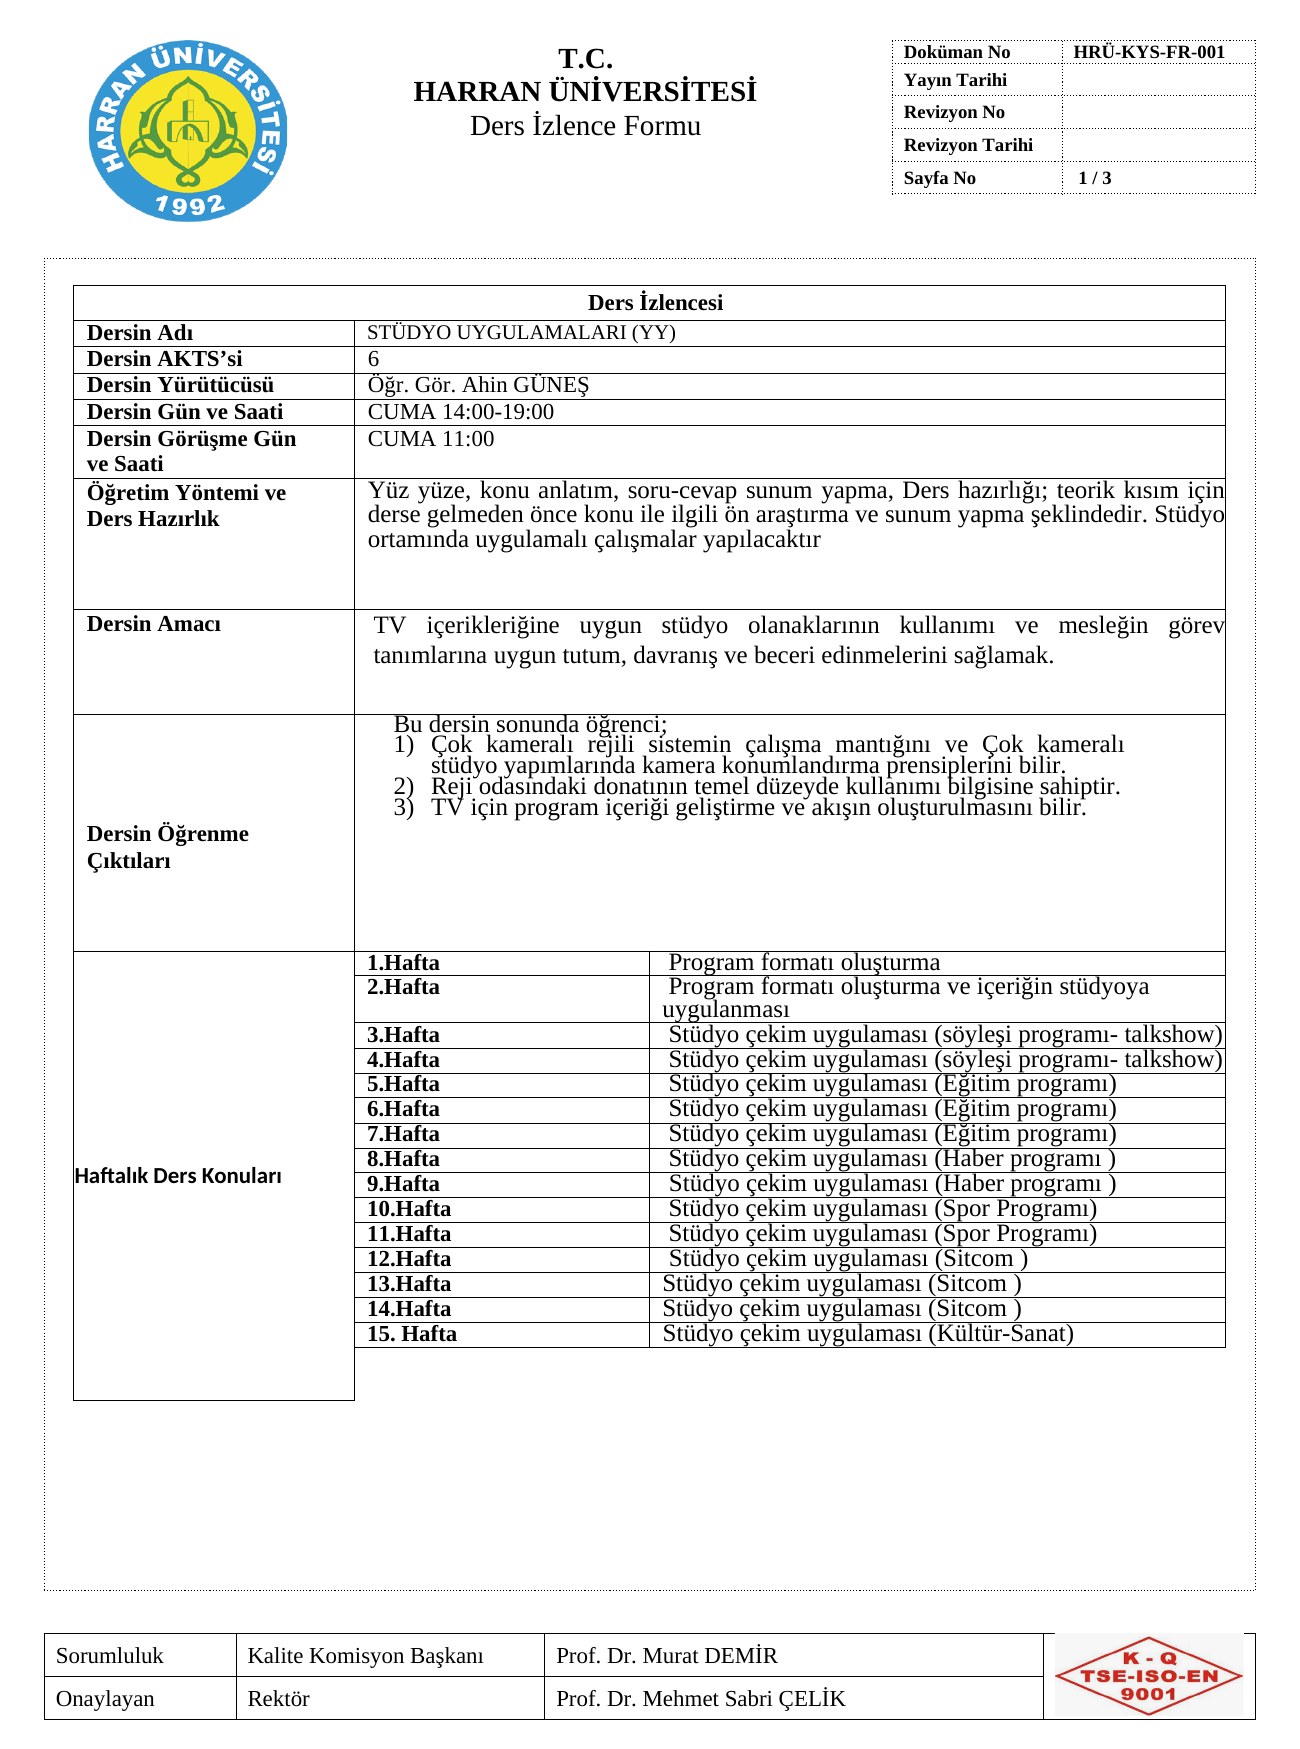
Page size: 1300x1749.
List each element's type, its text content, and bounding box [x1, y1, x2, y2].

picture [1054, 1633, 1244, 1716]
table_header Program Çıktıları ve İlgili Dersin İlişkisi [44, 258, 1255, 1590]
picture [88, 40, 288, 222]
